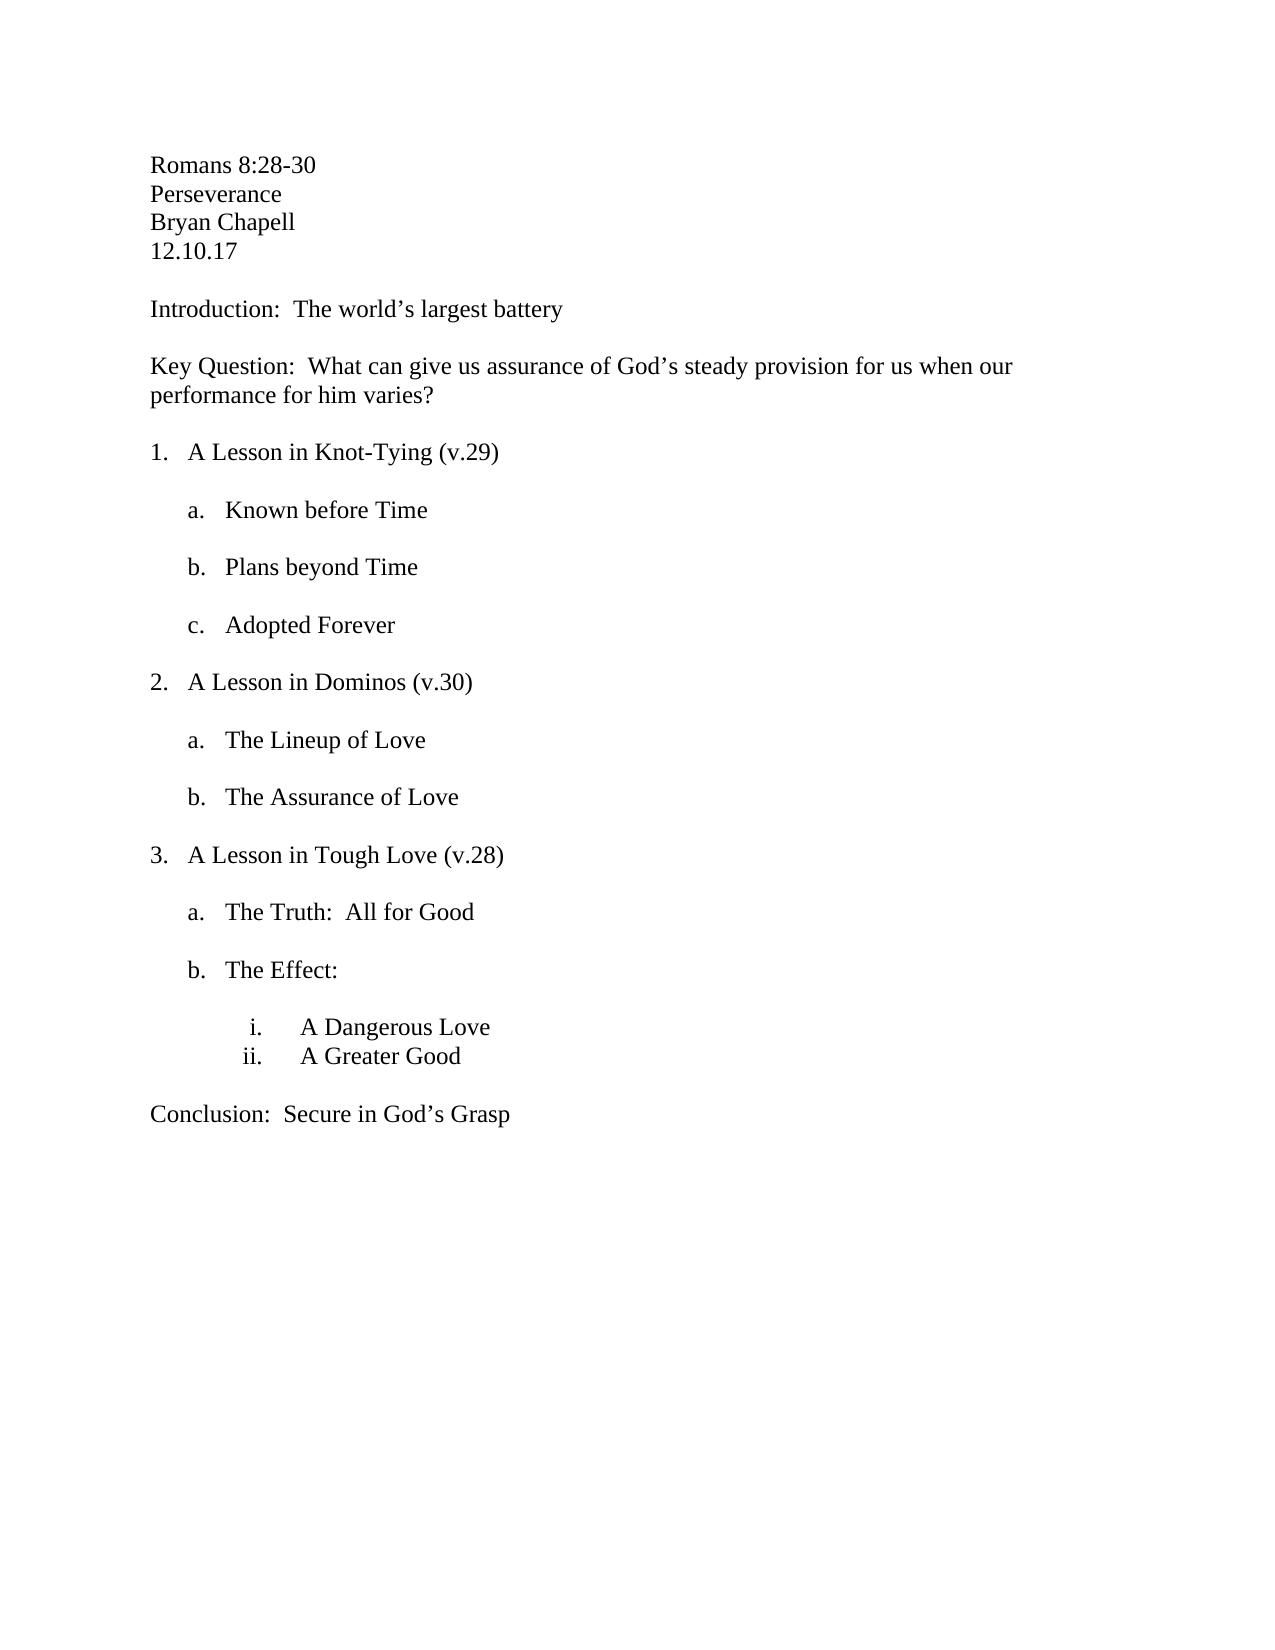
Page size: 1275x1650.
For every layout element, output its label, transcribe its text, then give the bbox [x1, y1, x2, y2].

list Known before Time [187, 495, 1125, 524]
text 12.10.17 [150, 236, 1125, 265]
text Perseverance [150, 179, 1125, 207]
list A Lesson in Dominos (v.30) [150, 667, 1125, 696]
list A Lesson in Tough Love (v.28) [150, 840, 1125, 869]
list The Lineup of Love [187, 725, 1125, 754]
text Bryan Chapell [150, 207, 1125, 236]
text Conclusion: Secure in God’s Grasp [150, 1099, 1125, 1127]
list A Dangerous Love [262, 1012, 1125, 1041]
list Plans beyond Time [187, 552, 1125, 581]
list A Greater Good [262, 1041, 1125, 1070]
list The Truth: All for Good [187, 897, 1125, 926]
text Key Question: What can give us assurance of God’s steady provision for us when our performance for him varies? [150, 351, 1125, 409]
text Introduction: The world’s largest battery [150, 294, 1125, 322]
list The Assurance of Love [187, 782, 1125, 811]
list The Effect: [187, 955, 1125, 984]
text Romans 8:28-30 [150, 150, 1125, 179]
list Adopted Forever [187, 610, 1125, 639]
list A Lesson in Knot-Tying (v.29) [150, 437, 1125, 466]
